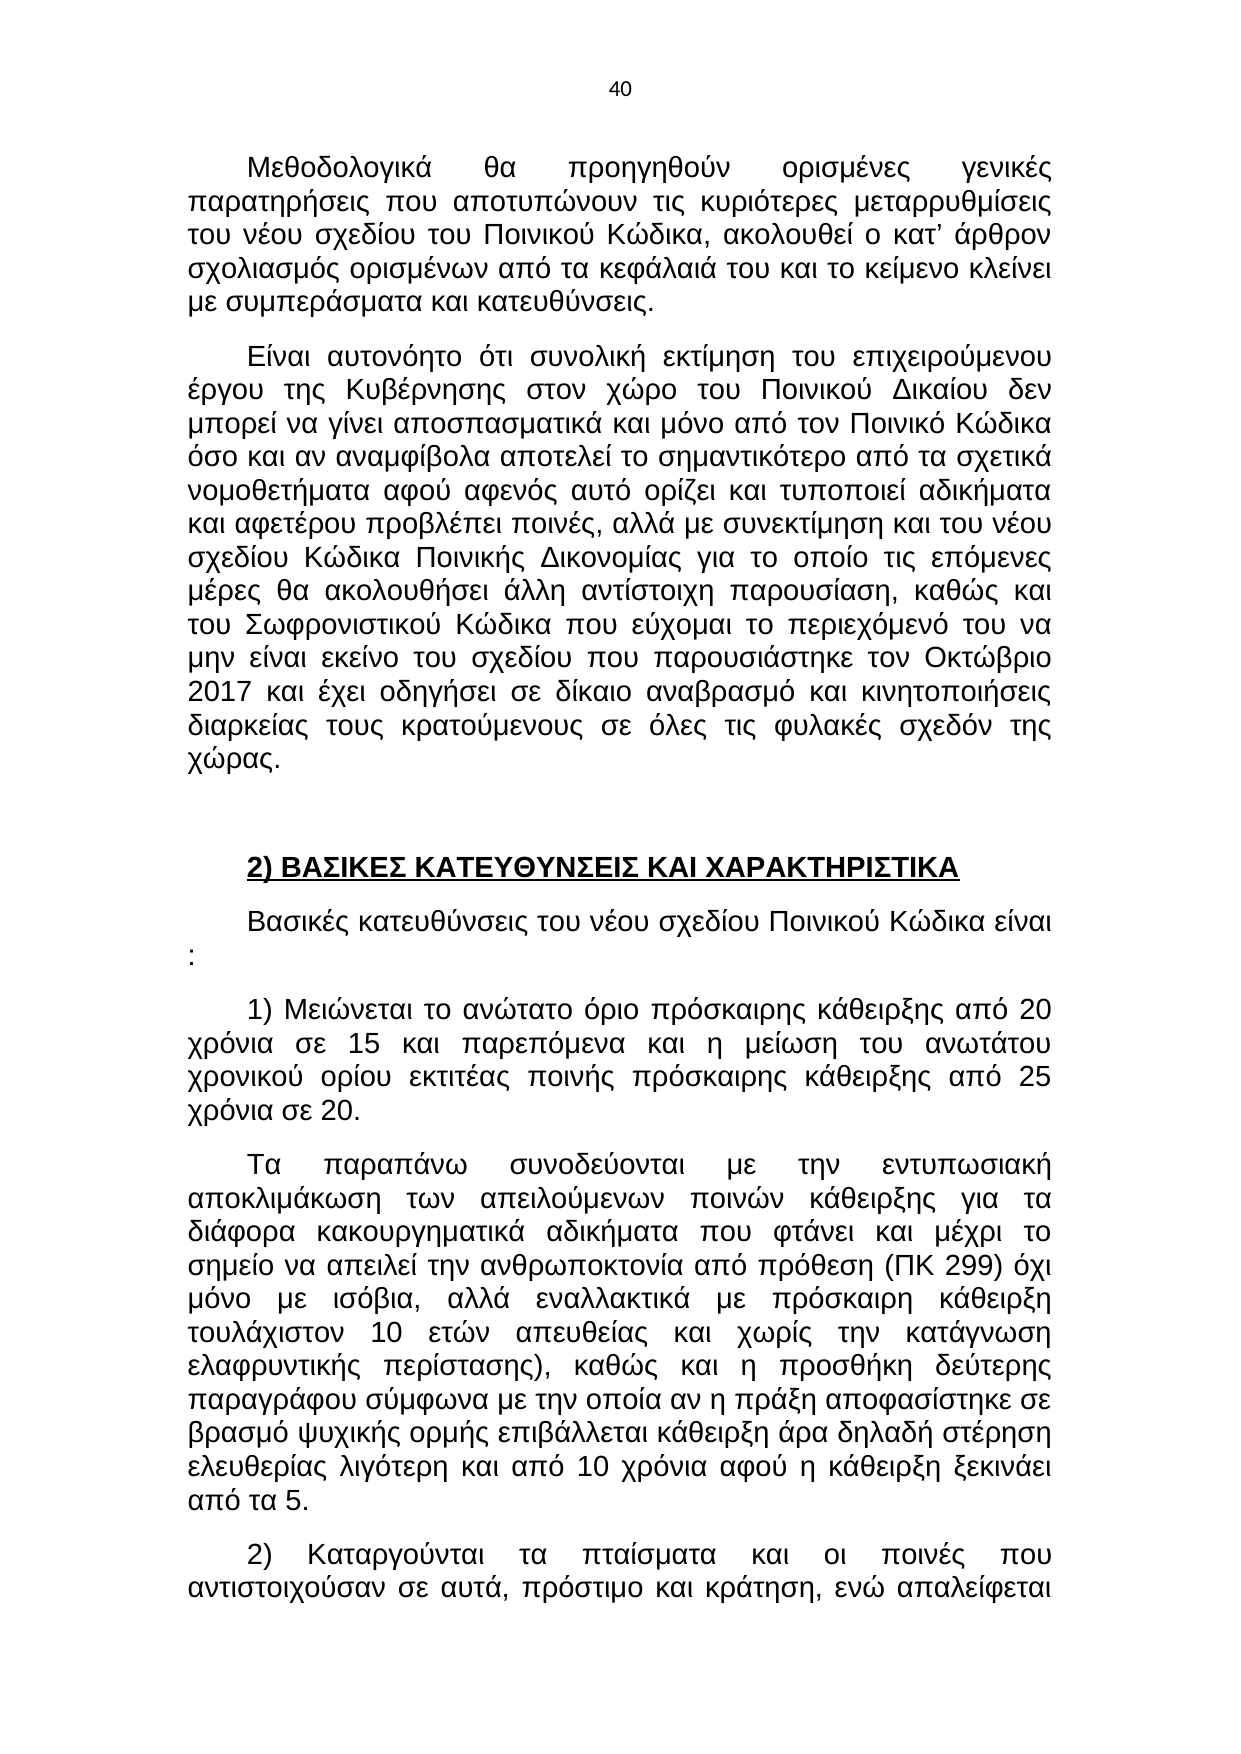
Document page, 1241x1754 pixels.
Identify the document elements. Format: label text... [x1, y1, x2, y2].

text Μεθοδολογικά θα προηγηθούν ορισμένες γενικές παρατηρήσεις που αποτυπώνουν τις κυριότερες μεταρρυθμίσεις του νέου σχεδίου του Ποινικού Κώδικα, ακολουθεί ο κατ’ άρθρον σχολιασμός ορισμένων από τα κεφάλαιά του και το κείμενο κλείνει με συμπεράσματα και κατευθύνσεις. [187, 150, 1053, 318]
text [187, 1537, 1053, 1604]
text 2) ΒΑΣΙΚΕΣ ΚΑΤΕΥΘΥΝΣΕΙΣ ΚΑΙ ΧΑΡΑΚΤΗΡΙΣΤΙΚΑ [187, 850, 1053, 883]
text Βασικές κατευθύνσεις του νέου σχεδίου Ποινικού Κώδικα είναι : [187, 904, 1053, 971]
text 1) Μειώνεται το ανώτατο όριο πρόσκαιρης κάθειρξης από 20 χρόνια σε 15 και παρεπόμενα και η μείωση του ανωτάτου χρονικού ορίου εκτιτέας ποινής πρόσκαιρης κάθειρξης από 25 χρόνια σε 20. [187, 992, 1053, 1126]
text Είναι αυτονόητο ότι συνολική εκτίμηση του επιχειρούμενου έργου της Κυβέρνησης στον χώρο του Ποινικού Δικαίου δεν μπορεί να γίνει αποσπασματικά και μόνο από τον Ποινικό Κώδικα όσο και αν αναμφίβολα αποτελεί το σημαντικότερο από τα σχετικά νομοθετήματα αφού αφενός αυτό ορίζει και τυποποιεί αδικήματα και αφετέρου προβλέπει ποινές, αλλά με συνεκτίμηση και του νέου σχεδίου Κώδικα Ποινικής Δικονομίας για το οποίο τις επόμενες μέρες θα ακολουθήσει άλλη αντίστοιχη παρουσίαση, καθώς και του Σωφρονιστικού Κώδικα που εύχομαι το περιεχόμενό του να μην είναι εκείνο του σχεδίου που παρουσιάστηκε τον Οκτώβριο 2017 και έχει οδηγήσει σε δίκαιο αναβρασμό και κινητοποιήσεις διαρκείας τους κρατούμενους σε όλες τις φυλακές σχεδόν της χώρας. [187, 338, 1053, 774]
text Τα παραπάνω συνοδεύονται με την εντυπωσιακή αποκλιμάκωση των απειλούμενων ποινών κάθειρξης για τα διάφορα κακουργηματικά αδικήματα που φτάνει και μέχρι το σημείο να απειλεί την ανθρωποκτονία από πρόθεση (ΠΚ 299) όχι μόνο με ισόβια, αλλά εναλλακτικά με πρόσκαιρη κάθειρξη τουλάχιστον 10 ετών απευθείας και χωρίς την κατάγνωση ελαφρυντικής περίστασης), καθώς και η προσθήκη δεύτερης παραγράφου σύμφωνα με την οποία αν η πράξη αποφασίστηκε σε βρασμό ψυχικής ορμής επιβάλλεται κάθειρξη άρα δηλαδή στέρηση ελευθερίας λιγότερη και από 10 χρόνια αφού η κάθειρξη ξεκινάει από τα 5. [187, 1147, 1053, 1516]
